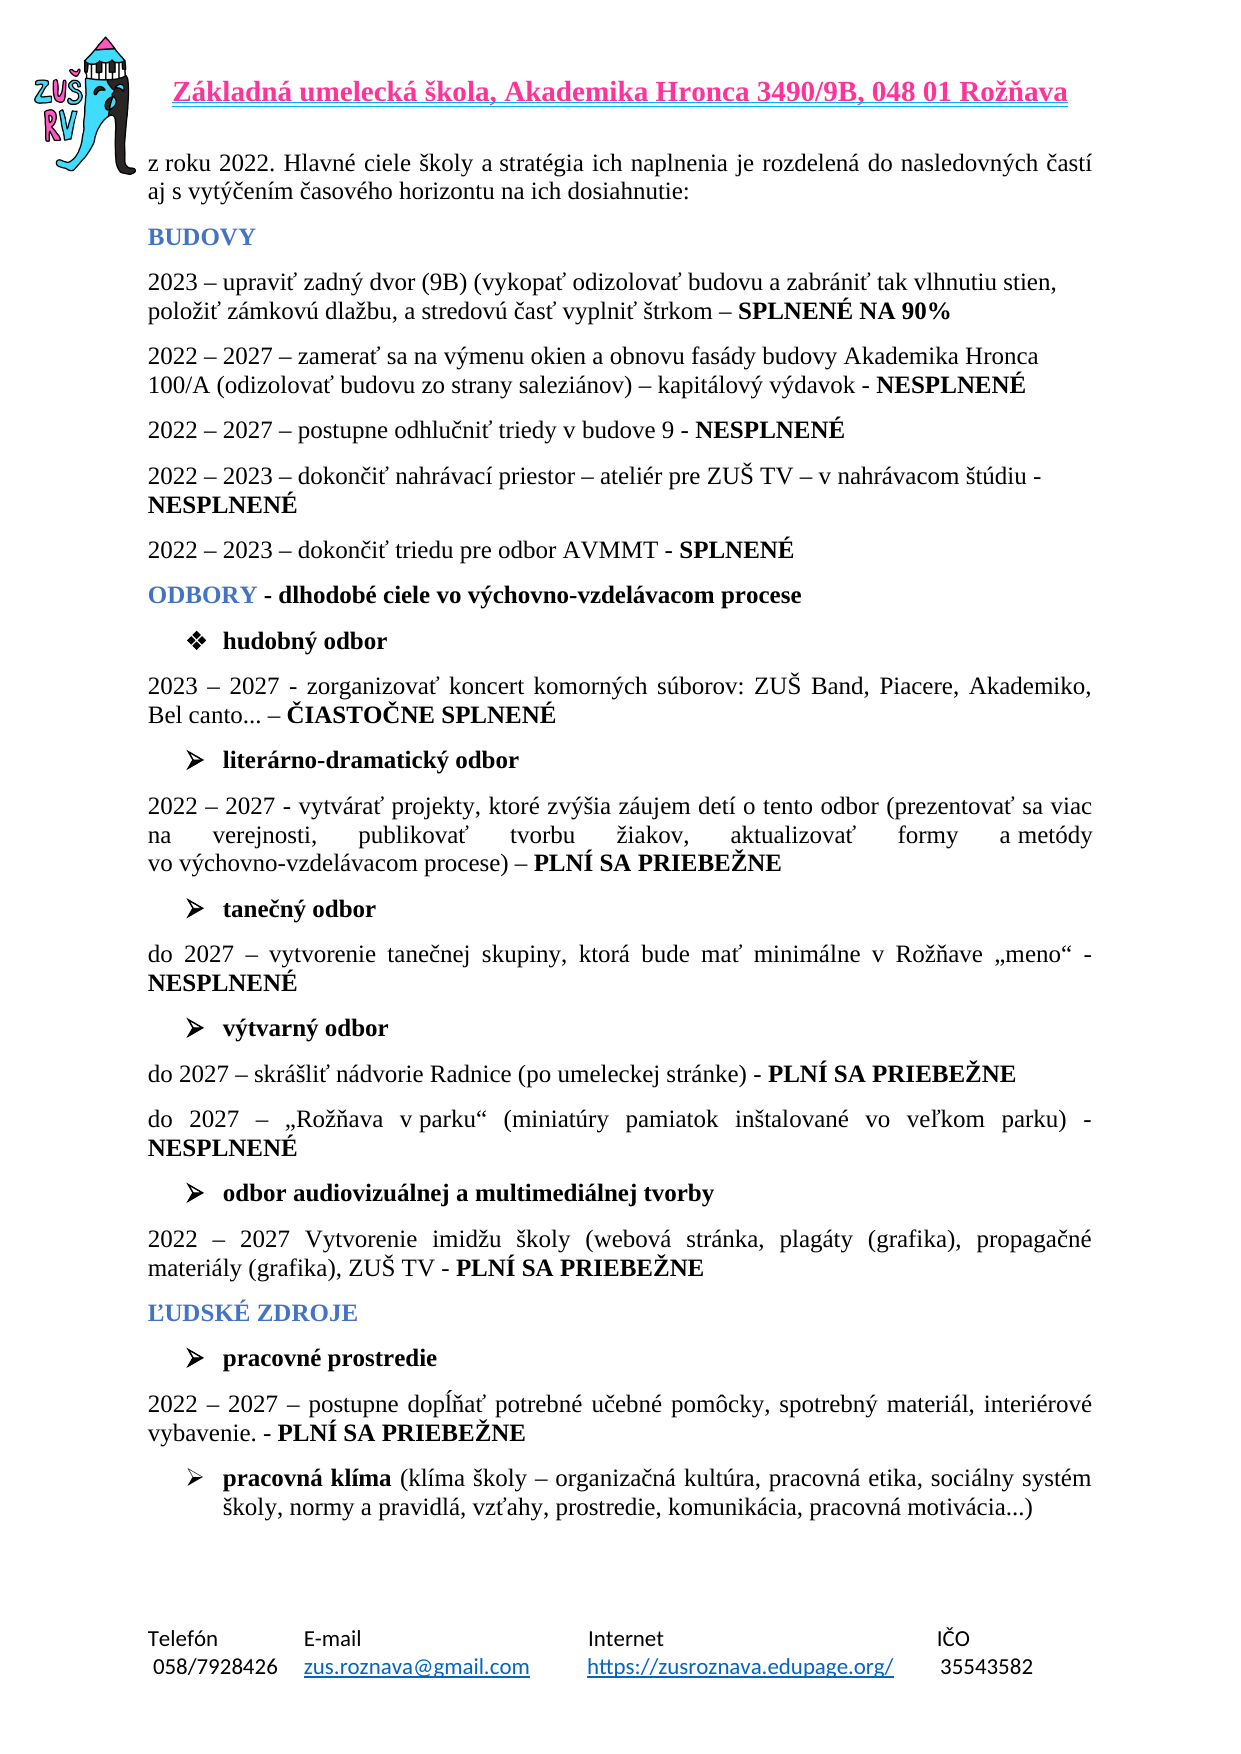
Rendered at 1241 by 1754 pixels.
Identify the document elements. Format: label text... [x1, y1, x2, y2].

list odbor audiovizuálnej a multimediálnej tvorby [185, 1178, 1093, 1207]
text 2022 – 2023 – dokončiť nahrávací priestor – ateliér pre ZUŠ TV – v nahrávacom štúdiu - NESPLNENÉ [148, 461, 1093, 518]
list literárno-dramatický odbor [185, 746, 1093, 774]
picture [25, 27, 150, 200]
list pracovná klíma (klíma školy – organizačná kultúra, pracovná etika, sociálny systém školy, normy a pravidlá, vzťahy, prostredie, komunikácia, pracovná motivácia...) [185, 1463, 1093, 1521]
text 2022 – 2027 – postupne odhlučniť triedy v budove 9 - NESPLNENÉ [148, 416, 1093, 444]
list hudobný odbor [185, 626, 1093, 655]
text do 2027 – vytvorenie tanečnej skupiny, ktorá bude mať minimálne v Rožňave „meno“ - NESPLNENÉ [148, 939, 1093, 997]
list pracovné prostredie [185, 1343, 1093, 1372]
text BUDOVY [148, 222, 1093, 251]
text 2023 – upraviť zadný dvor (9B) (vykopať odizolovať budovu a zabrániť tak vlhnutiu stien, položiť zámkovú dlažbu, a stredovú časť vyplniť štrkom – SPLNENÉ NA 90% [148, 267, 1093, 325]
list tanečný odbor [185, 894, 1093, 923]
list výtvarný odbor [185, 1013, 1093, 1042]
text 2023 – 2027 - zorganizovať koncert komorných súborov: ZUŠ Band, Piacere, Akademiko, Bel canto... – ČIASTOČNE SPLNENÉ [148, 671, 1093, 729]
text 2022 – 2027 Vytvorenie imidžu školy (webová stránka, plagáty (grafika), propagačné materiály (grafika), ZUŠ TV - PLNÍ SA PRIEBEŽNE [148, 1224, 1093, 1281]
text 2022 – 2027 – postupne dopĺňať potrebné učebné pomôcky, spotrebný materiál, interiérové vybavenie. - PLNÍ SA PRIEBEŽNE [148, 1389, 1093, 1446]
text ODBORY - dlhodobé ciele vo výchovno-vzdelávacom procese [148, 581, 1093, 609]
text do 2027 – skrášliť nádvorie Radnice (po umeleckej stránke) - PLNÍ SA PRIEBEŽNE [148, 1059, 1093, 1088]
text 2022 – 2027 - vytvárať projekty, ktoré zvýšia záujem detí o tento odbor (prezentovať sa viac na verejnosti, publikovať tvorbu žiakov, aktualizovať formy a metódy vo výchovno-vzdelávacom procese) – PLNÍ SA PRIEBEŽNE [148, 791, 1093, 877]
text 2022 – 2027 – zamerať sa na výmenu okien a obnovu fasády budovy Akademika Hronca 100/A (odizolovať budovu zo strany saleziánov) – kapitálový výdavok - NESPLNENÉ [148, 341, 1093, 399]
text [148, 148, 1093, 205]
text do 2027 – „Rožňava v parku“ (miniatúry pamiatok inštalované vo veľkom parku) - NESPLNENÉ [148, 1104, 1093, 1162]
text 2022 – 2023 – dokončiť triedu pre odbor AVMMT - SPLNENÉ [148, 535, 1093, 564]
text ĽUDSKÉ ZDROJE [148, 1298, 1093, 1327]
